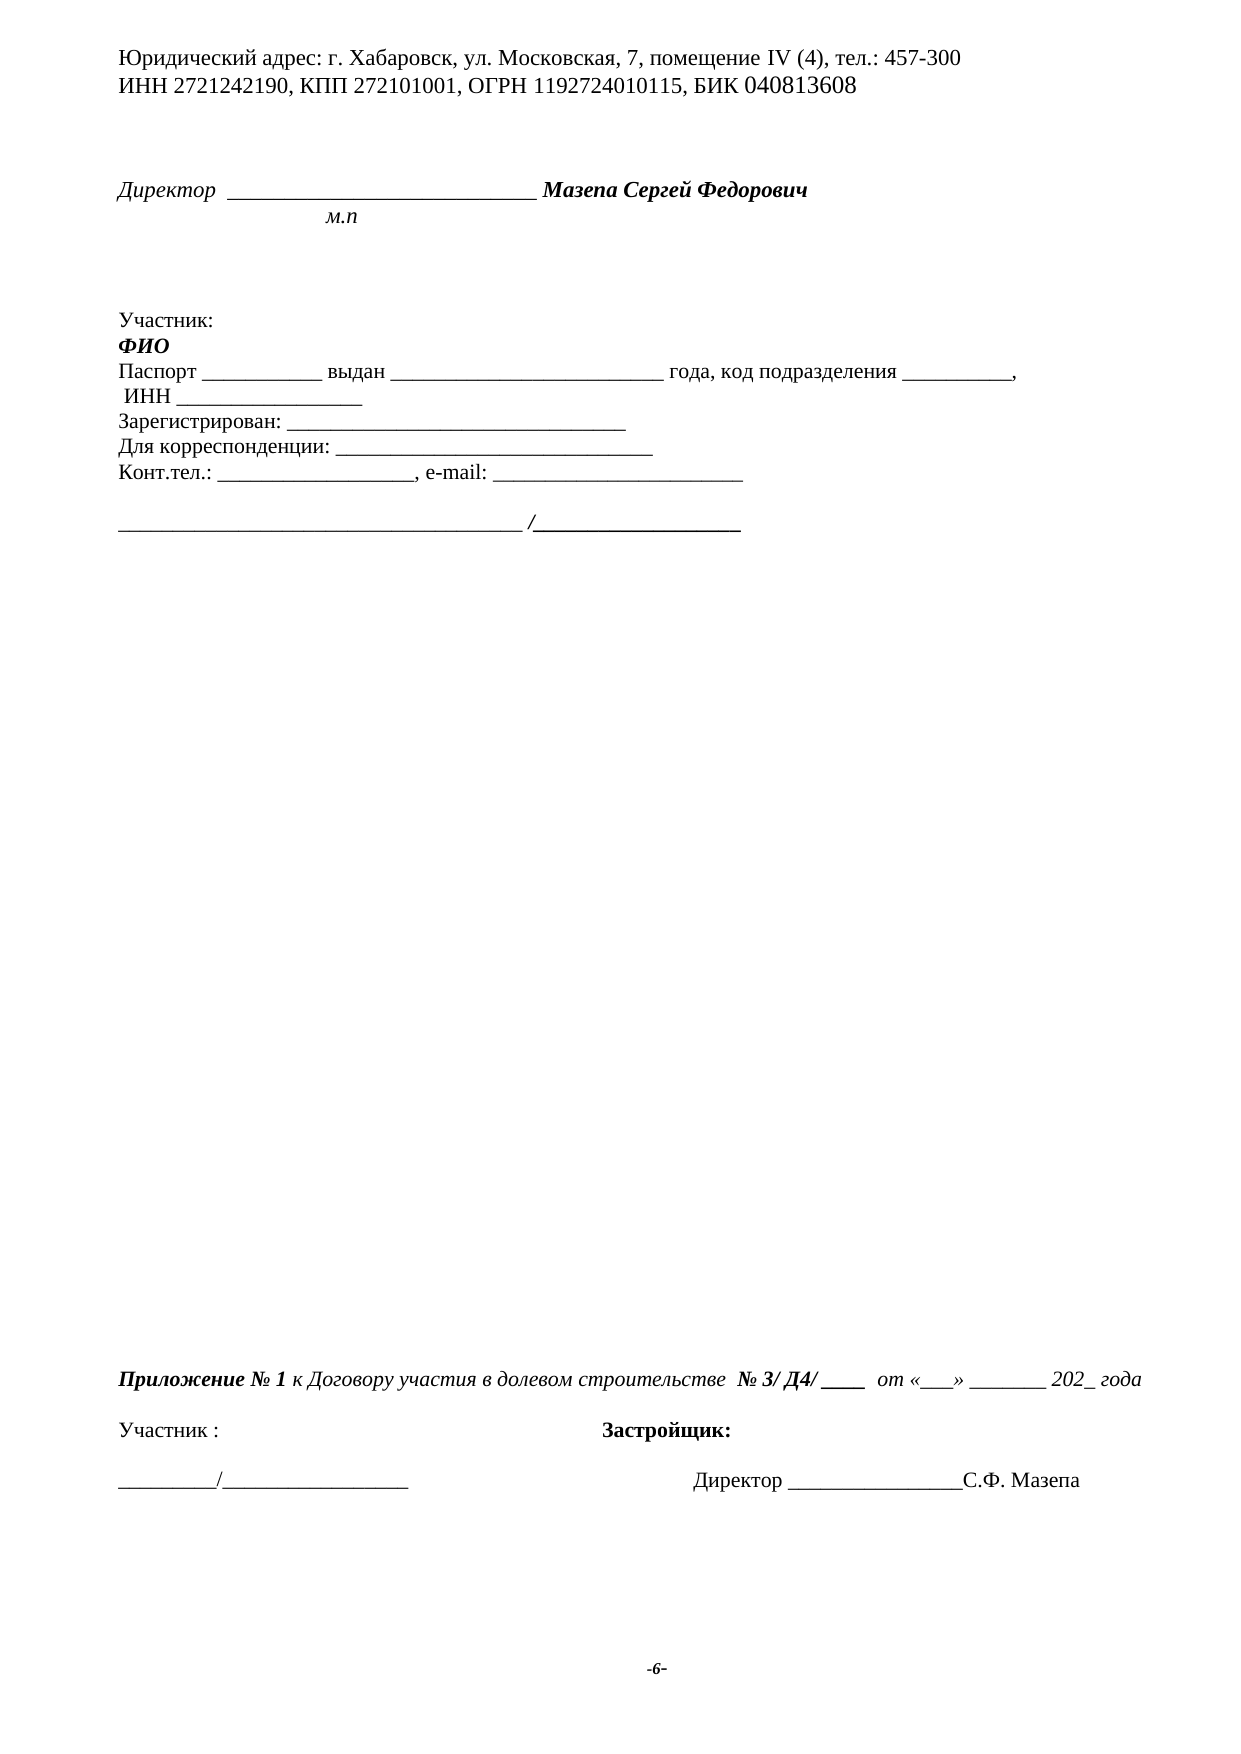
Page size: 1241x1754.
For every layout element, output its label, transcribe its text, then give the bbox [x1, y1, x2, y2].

table_header Участник : _________/_________________ [107, 1417, 591, 1517]
text м.п [118, 202, 1196, 228]
text Директор ___________________________ Мазепа Сергей Федорович [118, 176, 1196, 202]
text _____________________________________ /___________________ [118, 509, 1078, 534]
table_header Застройщик: Директор ________________С.Ф. Мазепа [591, 1417, 1207, 1517]
text Приложение № 1 к Договору участия в долевом строительстве № 3/ Д4/ ____ от «___» _______ 202_ года [118, 1366, 1152, 1391]
text Конт.тел.: __________________, e-mail: ________________________ [118, 459, 1078, 484]
text Участник: [118, 307, 1078, 333]
text ИНН 2721242190, КПП 272101001, ОГРН 1192724010115, БИК 040813608 [118, 71, 1196, 99]
text Для корреспонденции: _____________________________ [118, 433, 1078, 459]
text Паспорт ___________ выдан _________________________ года, код подразделения __________, [118, 358, 1078, 383]
text Юридический адрес: г. Хабаровск, ул. Московская, 7, помещение IV (4), тел.: 457-300 [118, 44, 1196, 71]
text Зарегистрирован: _______________________________ [118, 408, 1078, 433]
text ФИО [118, 333, 1078, 358]
text ИНН _________________ [118, 383, 1078, 408]
